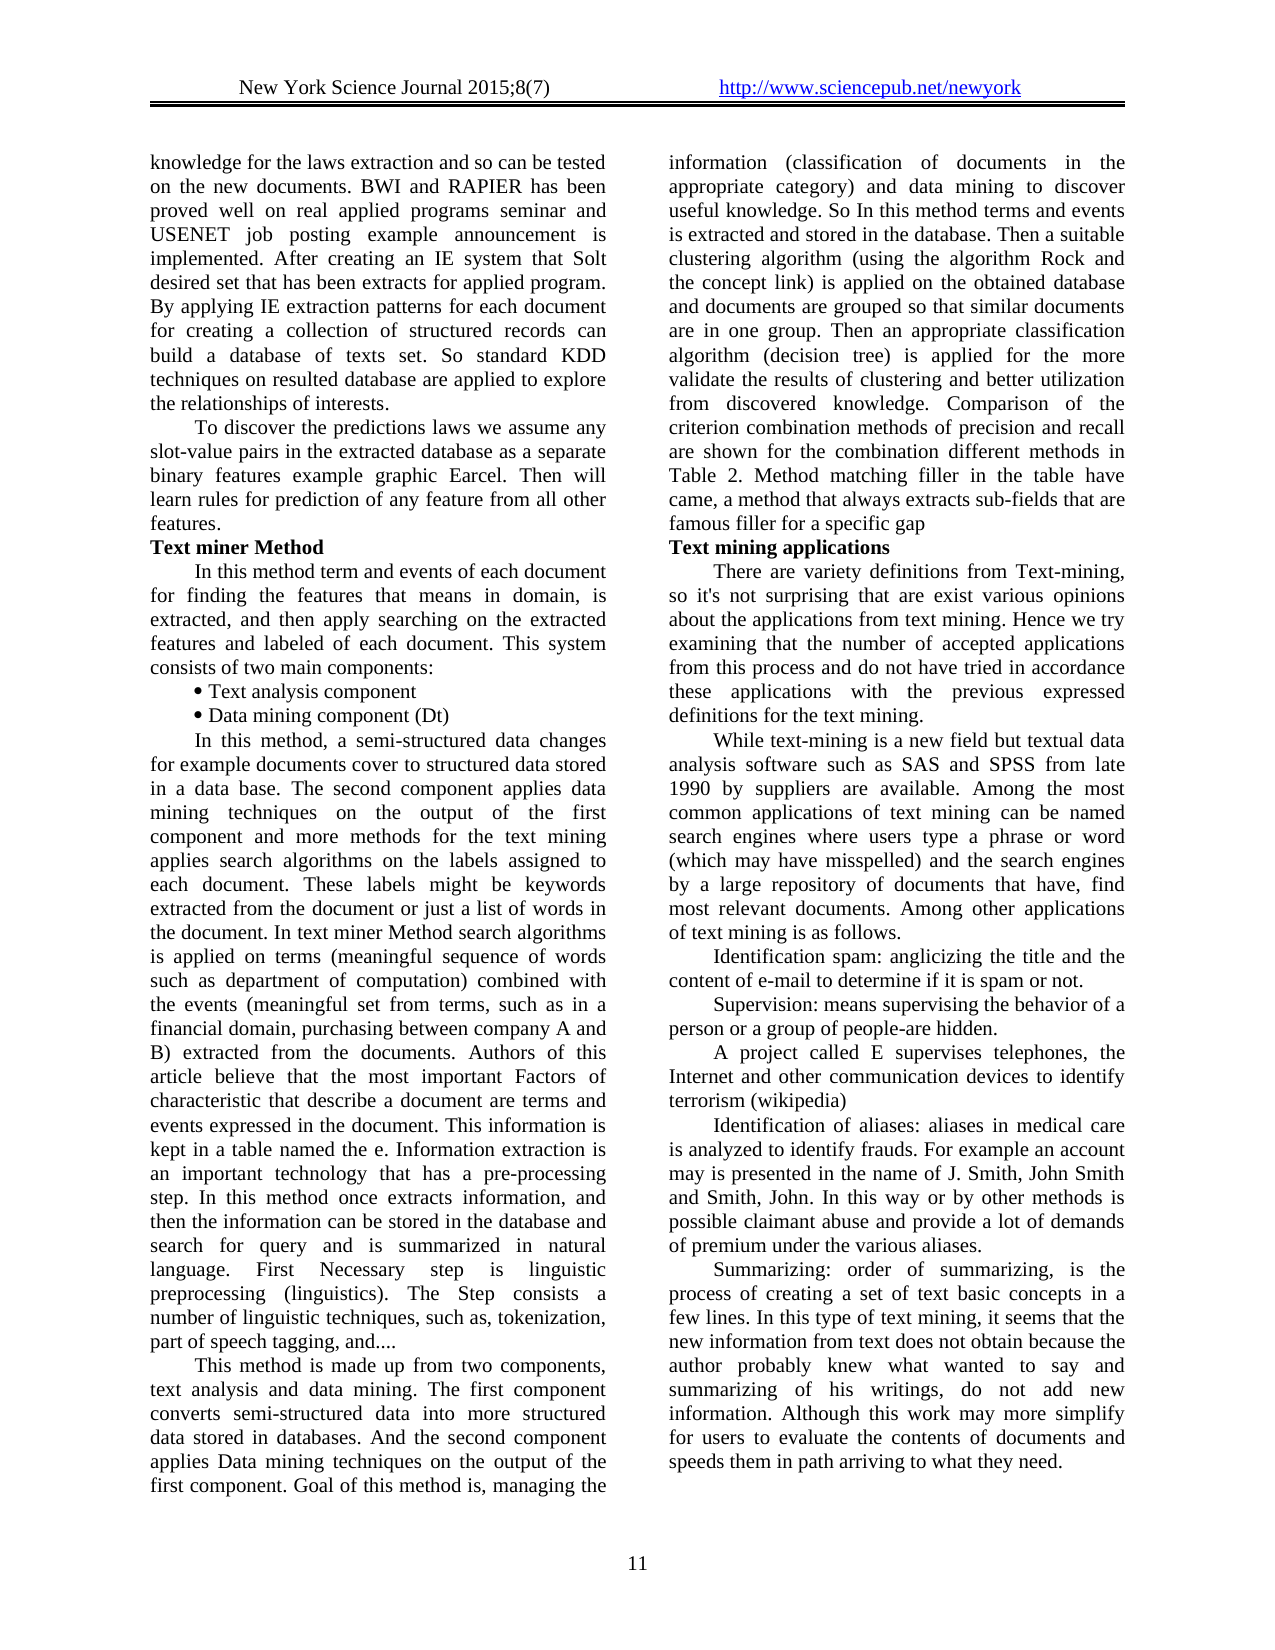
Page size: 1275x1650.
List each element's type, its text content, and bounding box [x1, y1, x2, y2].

text Text miner Method [150, 535, 606, 559]
text Identification of aliases: aliases in medical care is analyzed to identify frauds. For example an account may is presented in the name of J. Smith, John Smith and Smith, John. In this way or by other methods is possible claimant abuse and provide a lot of demands of premium under the various aliases. [669, 1112, 1125, 1257]
text Summarizing: order of summarizing, is the process of creating a set of text basic concepts in a few lines. In this type of text mining, it seems that the new information from text does not obtain because the author probably knew what wanted to say and summarizing of his writings, do not add new information. Although this work may more simplify for users to evaluate the contents of documents and speeds them in path arriving to what they need. [669, 1257, 1125, 1473]
text There are variety definitions from Text-mining, so it's not surprising that are exist various opinions about the applications from text mining. Hence we try examining that the number of accepted applications from this process and do not have tried in accordance these applications with the previous expressed definitions for the text mining. [669, 559, 1125, 727]
text Text mining applications [669, 535, 1125, 559]
text Text analysis component [150, 679, 606, 703]
text This method is made up from two components, text analysis and data mining. The first component converts semi-structured data into more structured data stored in databases. And the second component applies Data mining techniques on the output of the first component. Goal of this method is, managing the information (classification of documents in the appropriate category) and data mining to discover useful knowledge. So In this method terms and events is extracted and stored in the database. Then a suitable clustering algorithm (using the algorithm Rock and the concept link) is applied on the obtained database and documents are grouped so that similar documents are in one group. Then an appropriate classification algorithm (decision tree) is applied for the more validate the results of clustering and better utilization from discovered knowledge. Comparison of the criterion combination methods of precision and recall are shown for the combination different methods in Table 2. Method matching filler in the table have came, a method that always extracts sub-fields that are famous filler for a specific gap [669, 150, 1125, 535]
text Supervision: means supervising the behavior of a person or a group of people-are hidden. [669, 992, 1125, 1040]
text To discover the predictions laws we assume any slot-value pairs in the extracted database as a separate binary features example graphic Earcel. Then will learn rules for prediction of any feature from all other features. [150, 415, 606, 535]
text Data mining component (Dt) [150, 703, 606, 727]
text While text-mining is a new field but textual data analysis software such as SAS and SPSS from late 1990 by suppliers are available. Among the most common applications of text mining can be named search engines where users type a phrase or word (which may have misspelled) and the search engines by a large repository of documents that have, find most relevant documents. Among other applications of text mining is as follows. [669, 727, 1125, 944]
text Identification spam: anglicizing the title and the content of e-mail to determine if it is spam or not. [669, 944, 1125, 992]
text In this method, a semi-structured data changes for example documents cover to structured data stored in a data base. The second component applies data mining techniques on the output of the first component and more methods for the text mining applies search algorithms on the labels assigned to each document. These labels might be keywords extracted from the document or just a list of words in the document. In text miner Method search algorithms is applied on terms (meaningful sequence of words such as department of computation) combined with the events (meaningful set from terms, such as in a financial domain, purchasing between company A and B) extracted from the documents. Authors of this article believe that the most important Factors of characteristic that describe a document are terms and events expressed in the document. This information is kept in a table named the e. Information extraction is an important technology that has a pre-processing step. In this method once extracts information, and then the information can be stored in the database and search for query and is summarized in natural language. First Necessary step is linguistic preprocessing (linguistics). The Step consists a number of linguistic techniques, such as, tokenization, part of speech tagging, and.... [150, 727, 606, 1353]
text A project called E supervises telephones, the Internet and other communication devices to identify terrorism (wikipedia) [669, 1040, 1125, 1112]
text In this method term and events of each document for finding the features that means in domain, is extracted, and then apply searching on the extracted features and labeled of each document. This system consists of two main components: [150, 559, 606, 679]
